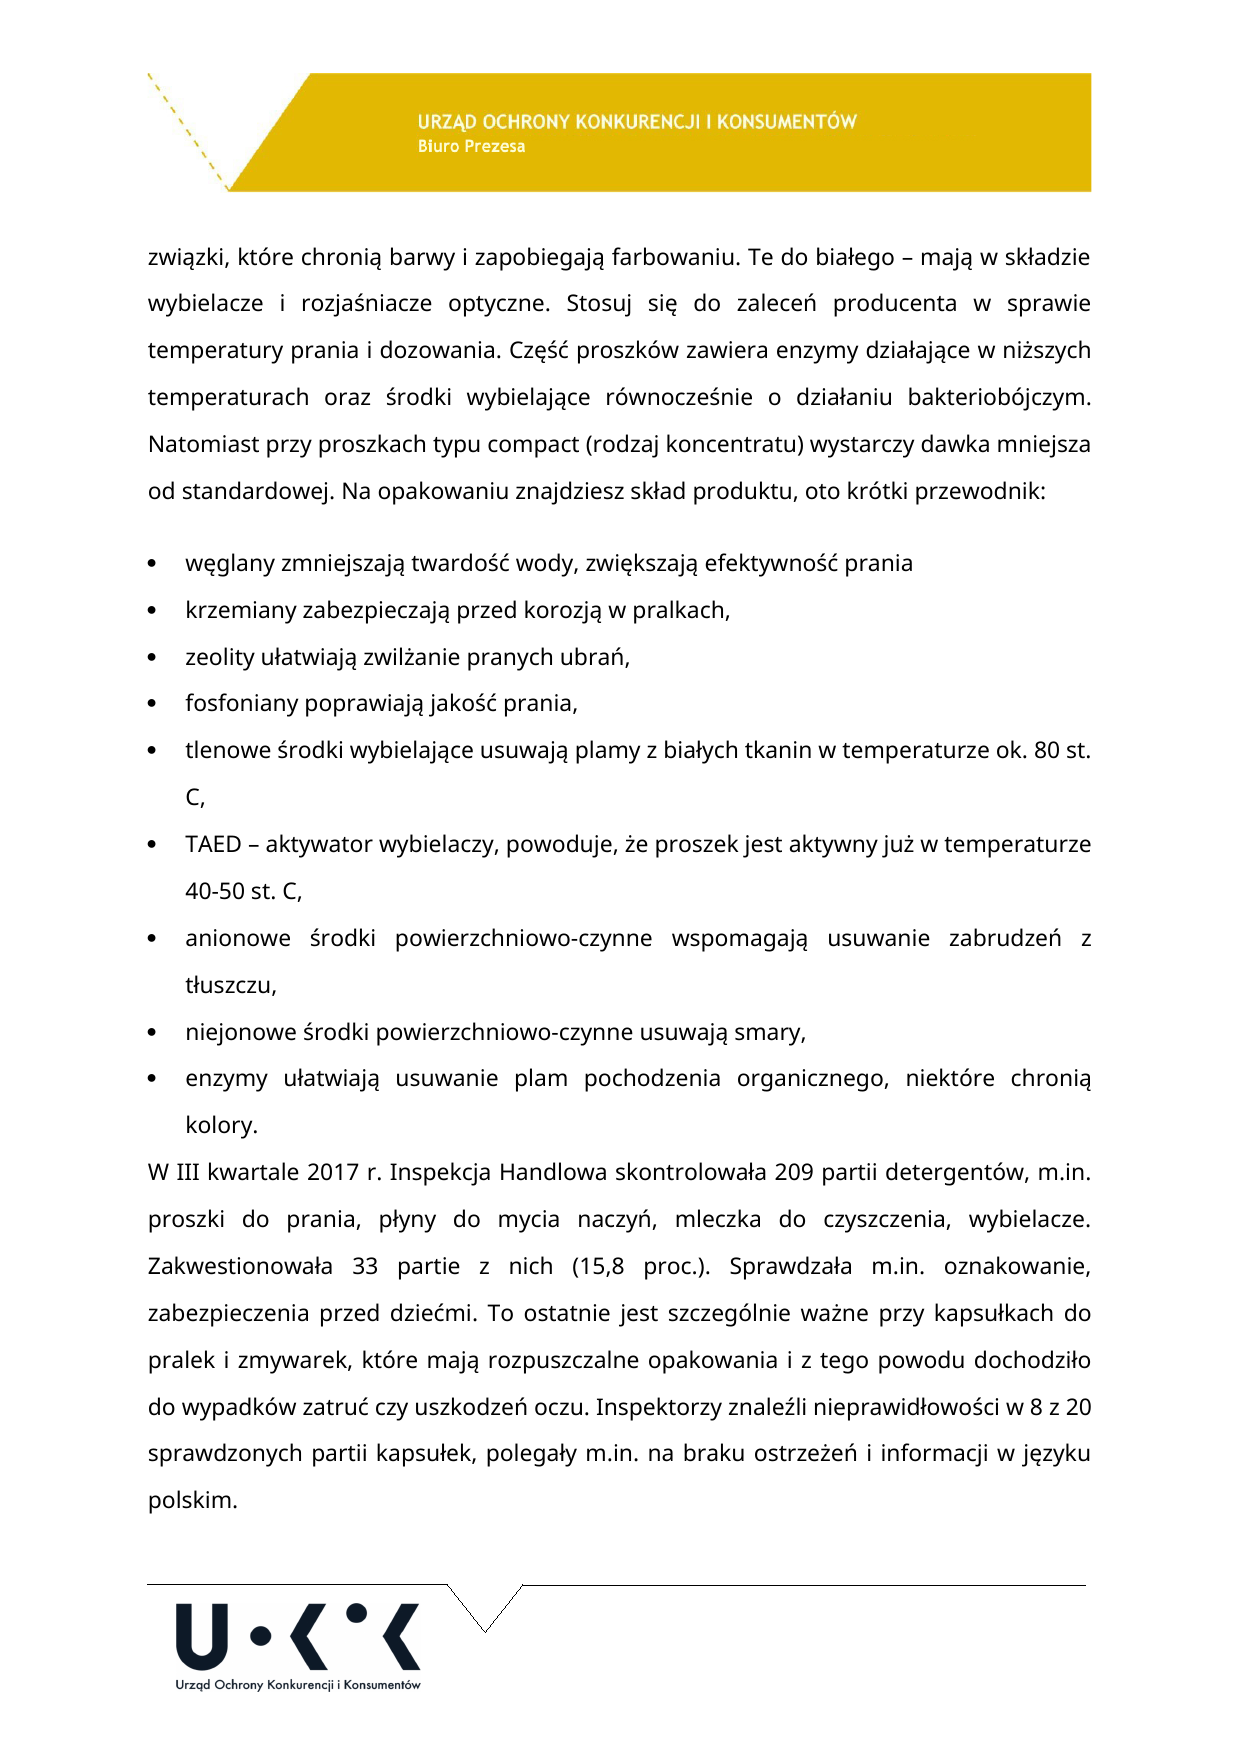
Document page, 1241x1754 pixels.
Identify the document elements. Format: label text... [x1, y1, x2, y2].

list niejonowe środki powierzchniowo-czynne usuwają smary, [148, 1015, 1093, 1047]
picture [176, 1603, 421, 1692]
picture [147, 73, 1092, 193]
list krzemiany zabezpieczają przed korozją w pralkach, [148, 593, 1093, 625]
list TAED – aktywator wybielaczy, powoduje, że proszek jest aktywny już w temperaturze 40-50 st. C, [148, 828, 1093, 906]
list enzymy ułatwiają usuwanie plam pochodzenia organicznego, niektóre chronią kolory. [148, 1062, 1093, 1140]
list W III kwartale 2017 r. Inspekcja Handlowa skontrolowała 209 partii detergentów, m.in. proszki do prania, płyny do mycia naczyń, mleczka do czyszczenia, wybielacze. Zakwestionowała 33 partie z nich (15,8 proc.). Sprawdzała m.in. oznakowanie, zabezpieczenia przed dziećmi. To ostatnie jest szczególnie ważne przy kapsułkach do pralek i zmywarek, które mają rozpuszczalne opakowania i z tego powodu dochodziło do wypadków zatruć czy uszkodzeń oczu. Inspektorzy znaleźli nieprawidłowości w 8 z 20 sprawdzonych partii kapsułek, polegały m.in. na braku ostrzeżeń i informacji w języku polskim. [148, 1156, 1093, 1515]
list węglany zmniejszają twardość wody, zwiększają efektywność prania [148, 547, 1093, 578]
list fosfoniany poprawiają jakość prania, [148, 687, 1093, 718]
list zeolity ułatwiają zwilżanie pranych ubrań, [148, 640, 1093, 672]
list tlenowe środki wybielające usuwają plamy z białych tkanin w temperaturze ok. 80 st. C, [148, 734, 1093, 812]
list anionowe środki powierzchniowo-czynne wspomagają usuwanie zabrudzeń z tłuszczu, [148, 922, 1093, 1000]
